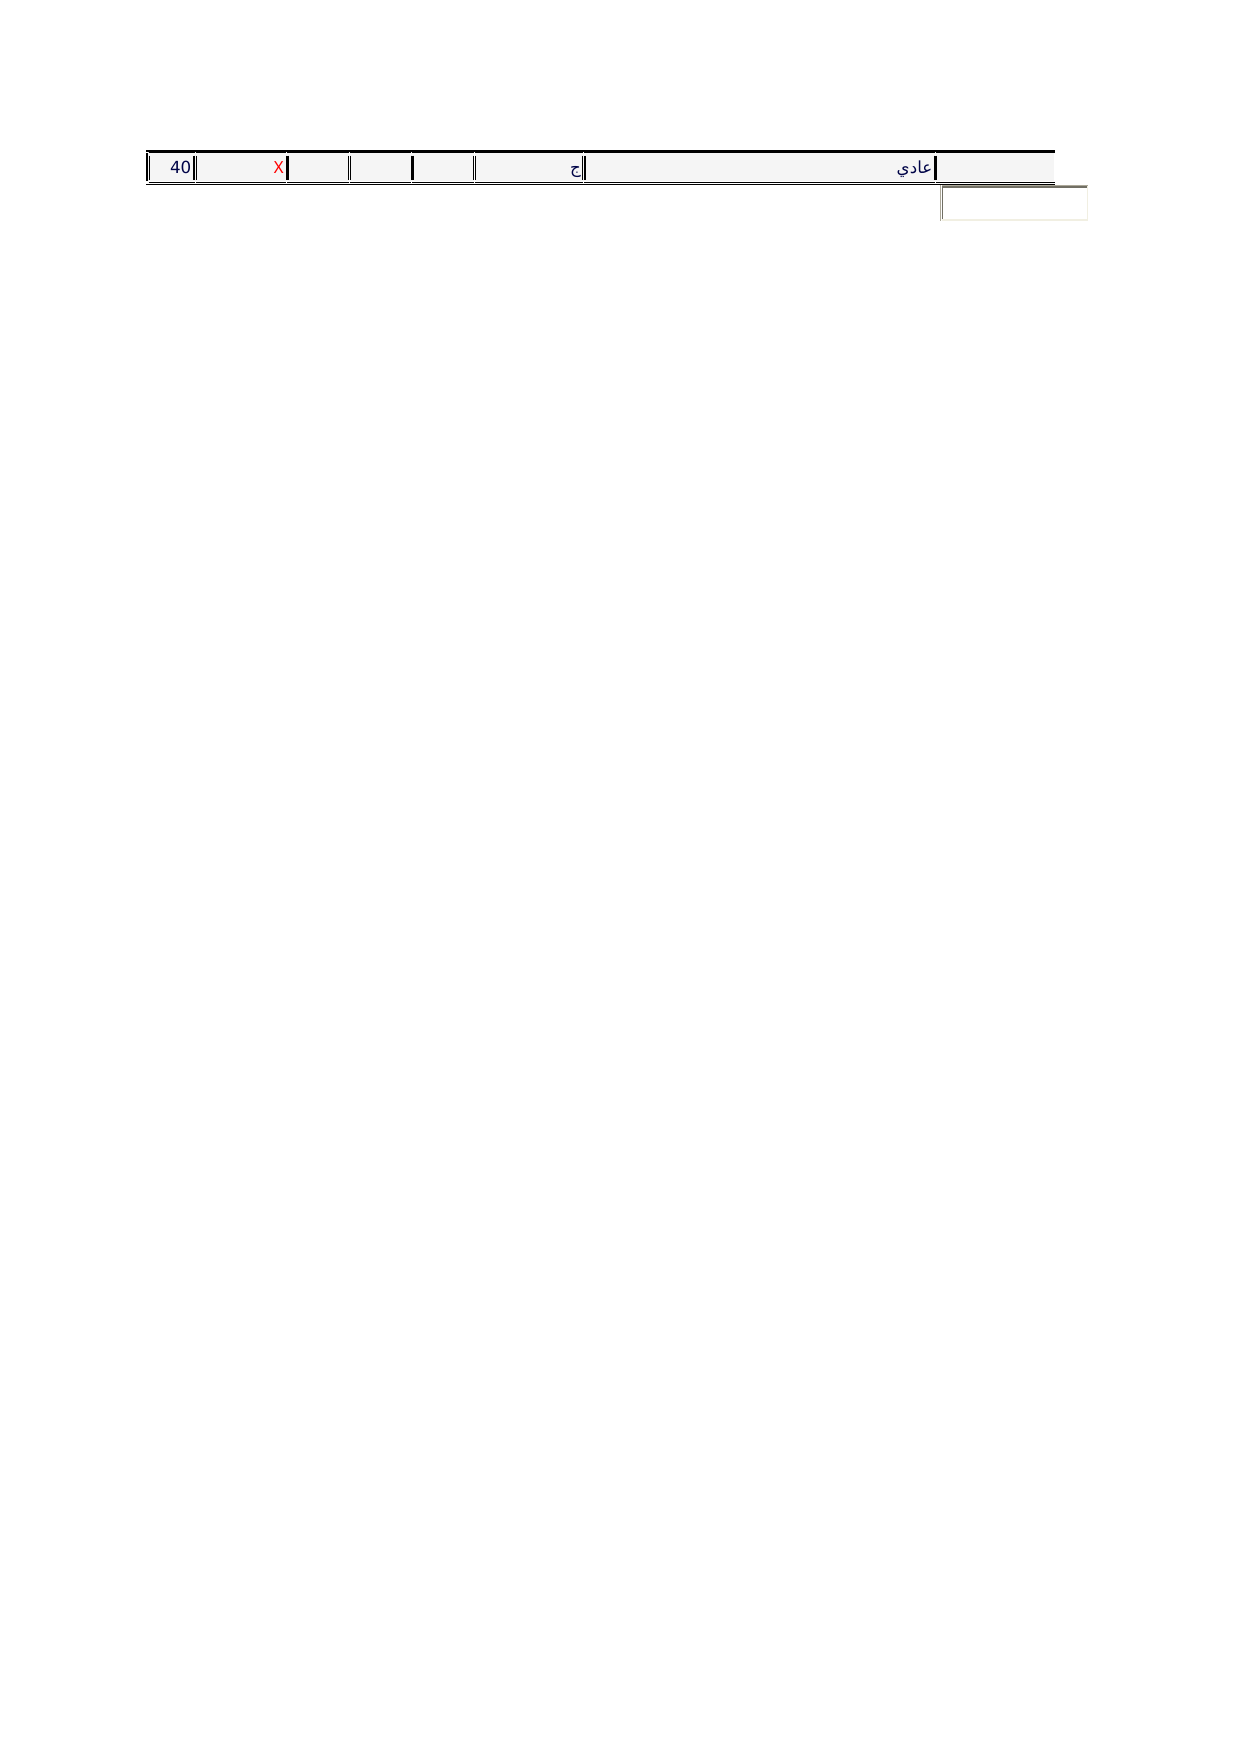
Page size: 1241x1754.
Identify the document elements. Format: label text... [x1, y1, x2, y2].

table_cell 40 [935, 153, 1054, 181]
table_cell 40 [148, 153, 195, 181]
table_cell X [195, 152, 287, 181]
table_cell [350, 152, 412, 181]
table_cell عادي [584, 153, 935, 181]
table_cell [287, 153, 349, 181]
table_cell [412, 153, 474, 181]
table_cell ج [475, 152, 584, 181]
